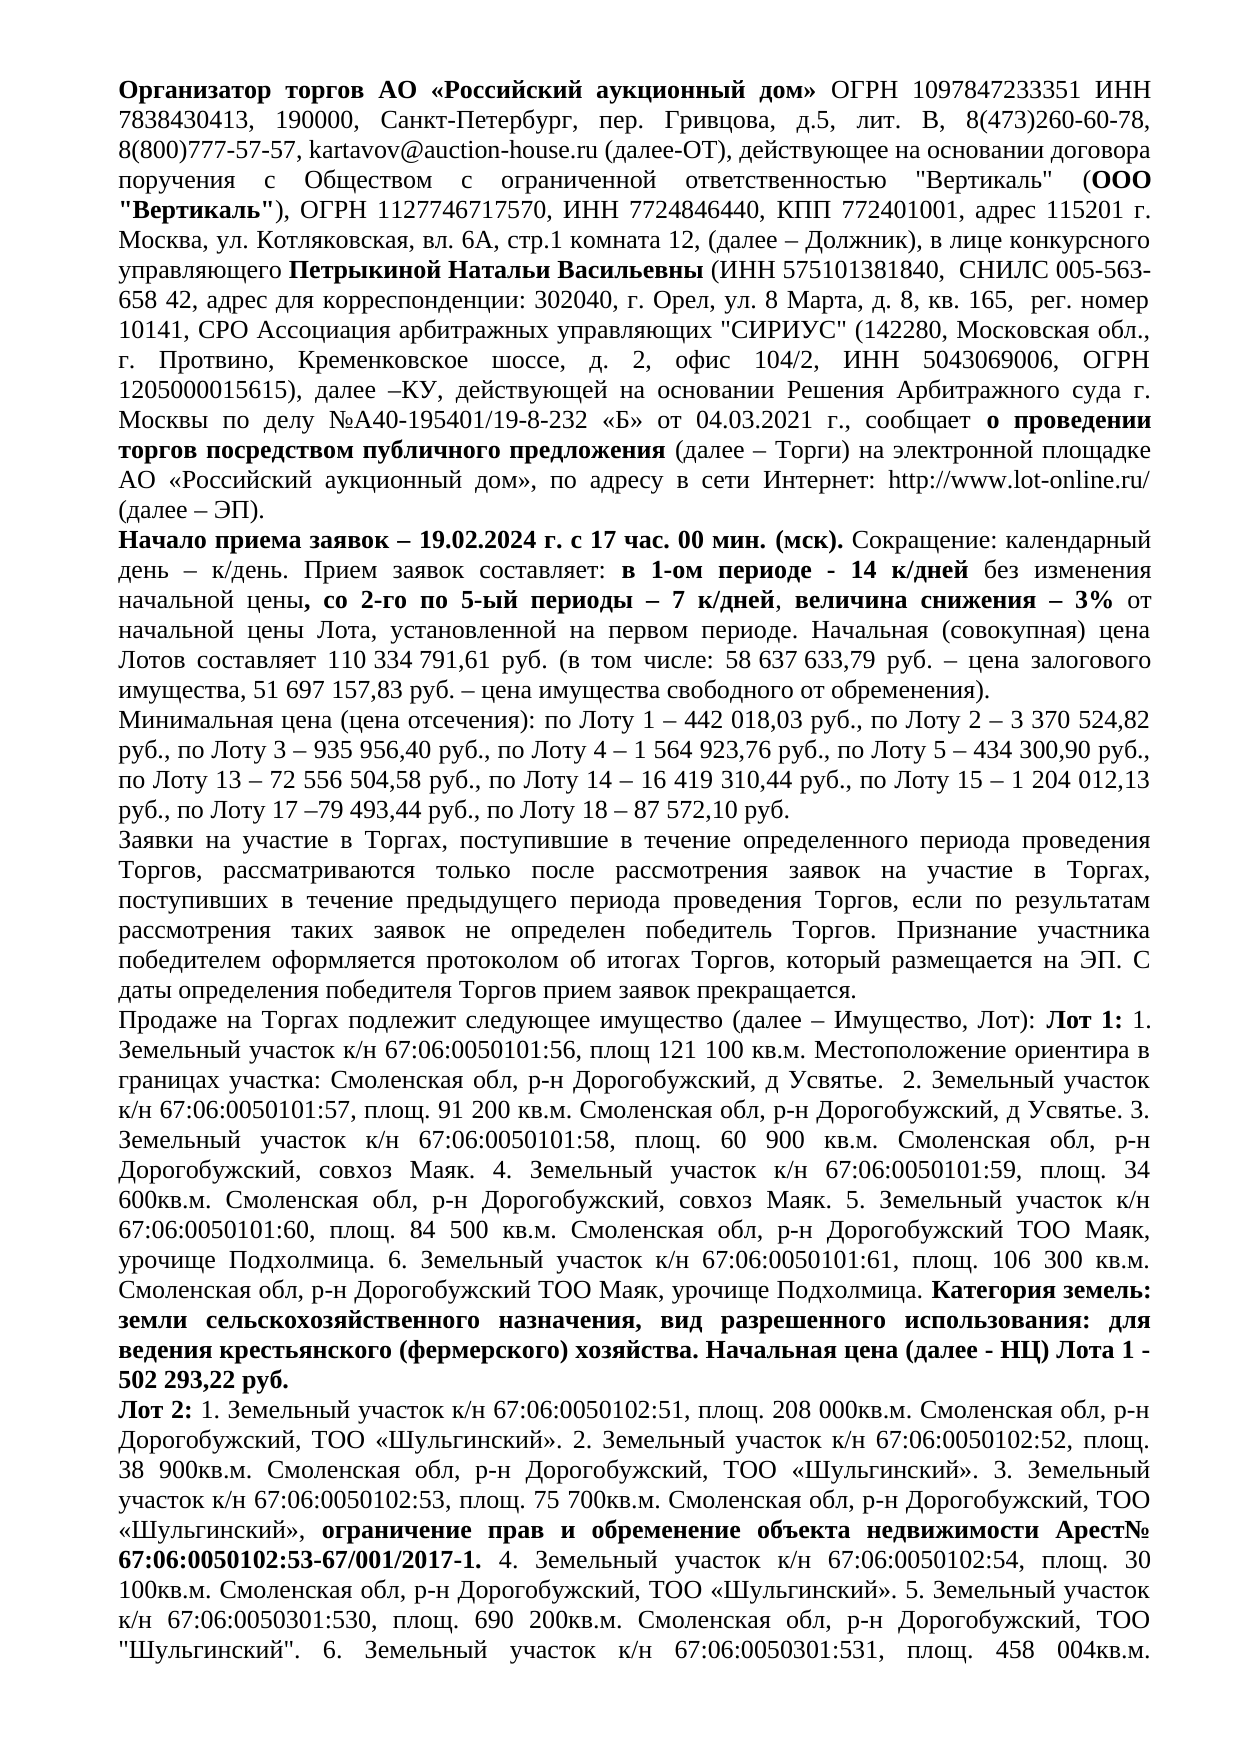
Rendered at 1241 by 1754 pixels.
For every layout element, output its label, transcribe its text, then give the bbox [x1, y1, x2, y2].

text Заявки на участие в Торгах, поступившие в течение определенного периода проведения Торгов, рассматриваются только после рассмотрения заявок на участие в Торгах, поступивших в течение предыдущего периода проведения Торгов, если по результатам рассмотрения таких заявок не определен победитель Торгов. Признание участника победителем оформляется протоколом об итогах Торгов, который размещается на ЭП. С даты определения победителя Торгов прием заявок прекращается. [118, 824, 1152, 1004]
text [118, 1394, 1152, 1664]
text Минимальная цена (цена отсечения): по Лоту 1 – 442 018,03 руб., по Лоту 2 – 3 370 524,82 руб., по Лоту 3 – 935 956,40 руб., по Лоту 4 – 1 564 923,76 руб., по Лоту 5 – 434 300,90 руб., по Лоту 13 – 72 556 504,58 руб., по Лоту 14 – 16 419 310,44 руб., по Лоту 15 – 1 204 012,13 руб., по Лоту 17 –79 493,44 руб., по Лоту 18 – 87 572,10 руб. [118, 704, 1152, 824]
text Начало приема заявок – 19.02.2024 г. с 17 час. 00 мин. (мск). Сокращение: календарный день – к/день. Прием заявок составляет: в 1-ом периоде - 14 к/дней без изменения начальной цены, со 2-го по 5-ый периоды – 7 к/дней, величина снижения – 3% от начальной цены Лота, установленной на первом периоде. Начальная (совокупная) цена Лотов составляет 110 334 791,61 руб. (в том числе: 58 637 633,79 руб. – цена залогового имущества, 51 697 157,83 руб. – цена имущества свободного от обременения). [118, 524, 1152, 704]
text Продаже на Торгах подлежит следующее имущество (далее – Имущество, Лот): Лот 1: 1. Земельный участок к/н 67:06:0050101:56, площ 121 100 кв.м. Местоположение ориентира в границах участка: Смоленская обл, р-н Дорогобужский, д Усвятье. 2. Земельный участок к/н 67:06:0050101:57, площ. 91 200 кв.м. Смоленская обл, р-н Дорогобужский, д Усвятье. 3. Земельный участок к/н 67:06:0050101:58, площ. 60 900 кв.м. Смоленская обл, р-н Дорогобужский, совхоз Маяк. 4. Земельный участок к/н 67:06:0050101:59, площ. 34 600кв.м. Смоленская обл, р-н Дорогобужский, совхоз Маяк. 5. Земельный участок к/н 67:06:0050101:60, площ. 84 500 кв.м. Смоленская обл, р-н Дорогобужский ТОО Маяк, урочище Подхолмица. 6. Земельный участок к/н 67:06:0050101:61, площ. 106 300 кв.м. Смоленская обл, р-н Дорогобужский ТОО Маяк, урочище Подхолмица. Категория земель: земли сельскохозяйственного назначения, вид разрешенного использования: для ведения крестьянского (фермерского) хозяйства. Начальная цена (далее - НЦ) Лота 1 - 502 293,22 руб. [118, 1004, 1152, 1394]
text Организатор торгов АО «Российский аукционный дом» ОГРН 1097847233351 ИНН 7838430413, 190000, Санкт-Петербург, пер. Гривцова, д.5, лит. В, 8(473)260-60-78, 8(800)777-57-57, kartavov@auction-house.ru (далее-ОТ), действующее на основании договора поручения с Обществом с ограниченной ответственностью "Вертикаль" (ООО "Вертикаль"), ОГРН 1127746717570, ИНН 7724846440, КПП 772401001, адрес 115201 г. Москва, ул. Котляковская, вл. 6А, стр.1 комната 12, (далее – Должник), в лице конкурсного управляющего Петрыкиной Натальи Васильевны (ИНН 575101381840, СНИЛС 005-563-658 42, адрес для корреспонденции: 302040, г. Орел, ул. 8 Марта, д. 8, кв. 165, рег. номер 10141, СРО Ассоциация арбитражных управляющих "СИРИУС" (142280, Московская обл., г. Протвино, Кременковское шоссе, д. 2, офис 104/2, ИНН 5043069006, ОГРН 1205000015615), далее –КУ, действующей на основании Решения Арбитражного суда г. Москвы по делу №А40-195401/19-8-232 «Б» от 04.03.2021 г., сообщает о проведении торгов посредством публичного предложения (далее – Торги) на электронной площадке АО «Российский аукционный дом», по адресу в сети Интернет: http://www.lot-online.ru/ (далее – ЭП). [118, 74, 1152, 524]
